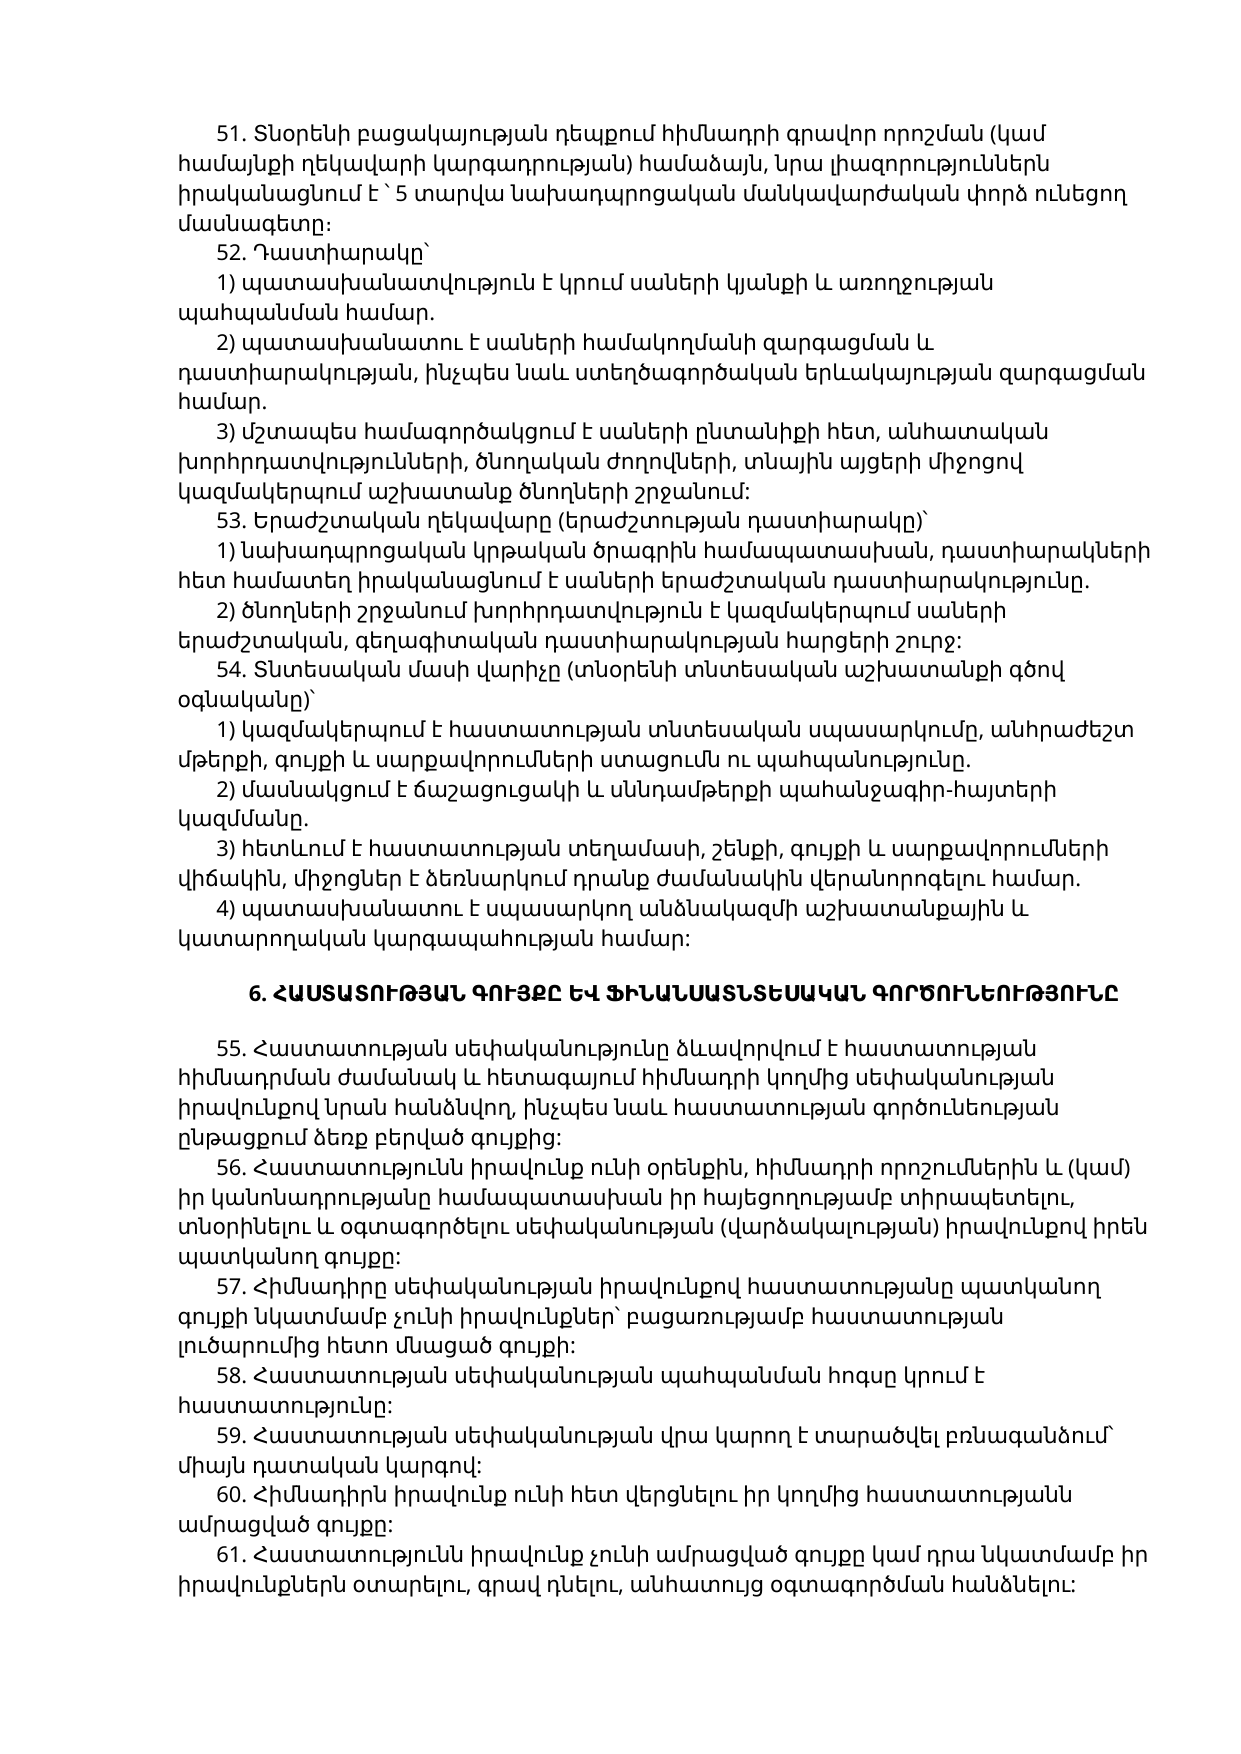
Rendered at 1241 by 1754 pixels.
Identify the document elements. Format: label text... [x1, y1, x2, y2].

text 1) պատասխանատվություն է կրում սաների կյանքի և առողջության պահպանման համար. [177, 267, 1152, 327]
text 54. Տնտեսական մասի վարիչը (տնօրենի տնտեսական աշխատանքի գծով օգնականը)՝ [177, 654, 1152, 714]
text 4) պատասխանատու է սպասարկող անձնակազմի աշխատանքային և կատարողական կարգապահության համար: [177, 893, 1152, 952]
text 1) նախադպրոցական կրթական ծրագրին համապատասխան, դաստիարակների հետ համատեղ իրականացնում է սաների երաժշտական դաստիարակությունը. [177, 535, 1152, 595]
text 2) մասնակցում է ճաշացուցակի և սննդամթերքի պահանջագիր-հայտերի կազմմանը. [177, 773, 1152, 833]
text 58. Հաստատության սեփականության պահպանման հոգսը կրում է հաստատությունը: [177, 1360, 1152, 1420]
text 60. Հիմնադիրն իրավունք ունի հետ վերցնելու իր կողմից հաստատությանն ամրացված գույքը: [177, 1479, 1152, 1539]
text 53. Երաժշտական ղեկավարը (երաժշտության դաստիարակը)՝ [177, 505, 1152, 535]
text 3) մշտապես համագործակցում է սաների ընտանիքի հետ, անհատական խորհրդատվությունների, ծնողական ժողովների, տնային այցերի միջոցով կազմակերպում աշխատանք ծնողների շրջանում: [177, 416, 1152, 505]
text 2) ծնողների շրջանում խորհրդատվություն է կազմակերպում սաների երաժշտական, գեղագիտական դաստիարակության հարցերի շուրջ: [177, 595, 1152, 654]
text 61. Հաստատությունն իրավունք չունի ամրացված գույքը կամ դրա նկատմամբ իր իրավունքներն օտարելու, գրավ դնելու, անհատույց օգտագործման հանձնելու: [177, 1539, 1152, 1598]
text 51. Տնօրենի բացակայության դեպքում հիմնադրի գրավոր որոշման (կամ համայնքի ղեկավարի կարգադրության) համաձայն, նրա լիազորություններն իրականացնում է ՝ 5 տարվա նախադպրոցական մանկավարժական փորձ ունեցող մասնագետը։ [177, 118, 1152, 237]
text 56. Հաստատությունն իրավունք ունի օրենքին, հիմնադրի որոշումներին և (կամ) իր կանոնադրությանը համապատասխան իր հայեցողությամբ տիրապետելու, տնօրինելու և օգտագործելու սեփականության (վարձակալության) իրավունքով իրեն պատկանող գույքը: [177, 1152, 1152, 1271]
text 55. Հաստատության սեփականությունը ձևավորվում է հաստատության հիմնադրման ժամանակ և հետագայում հիմնադրի կողմից սեփականության իրավունքով նրան հանձնվող, ինչպես նաև հաստատության գործունեության ընթացքում ձեռք բերված գույքից: [177, 1032, 1152, 1152]
text 57. Հիմնադիրը սեփականության իրավունքով հաստատությանը պատկանող գույքի նկատմամբ չունի իրավունքներ՝ բացառությամբ հաստատության լուծարումից հետո մնացած գույքի: [177, 1271, 1152, 1360]
text 2) պատասխանատու է սաների համակողմանի զարգացման և դաստիարակության, ինչպես նաև ստեղծագործական երևակայության զարգացման համար. [177, 327, 1152, 416]
text 52. Դաստիարակը՝ [177, 237, 1152, 267]
text 3) հետևում է հաստատության տեղամասի, շենքի, գույքի և սարքավորումների վիճակին, միջոցներ է ձեռնարկում դրանք ժամանակին վերանորոգելու համար. [177, 833, 1152, 893]
text 1) կազմակերպում է հաստատության տնտեսական սպասարկումը, անհրաժեշտ մթերքի, գույքի և սարքավորումների ստացումն ու պահպանությունը. [177, 714, 1152, 773]
text 6. ՀԱՍՏԱՏՈՒԹՅԱՆ ԳՈՒՅՔԸ ԵՎ ՖԻՆԱՆՍԱՏՆՏԵՍԱԿԱՆ ԳՈՐԾՈՒՆԵՈՒԹՅՈՒՆԸ [177, 977, 1152, 1007]
text 59. Հաստատության սեփականության վրա կարող է տարածվել բռնագանձում՝ միայն դատական կարգով: [177, 1420, 1152, 1479]
